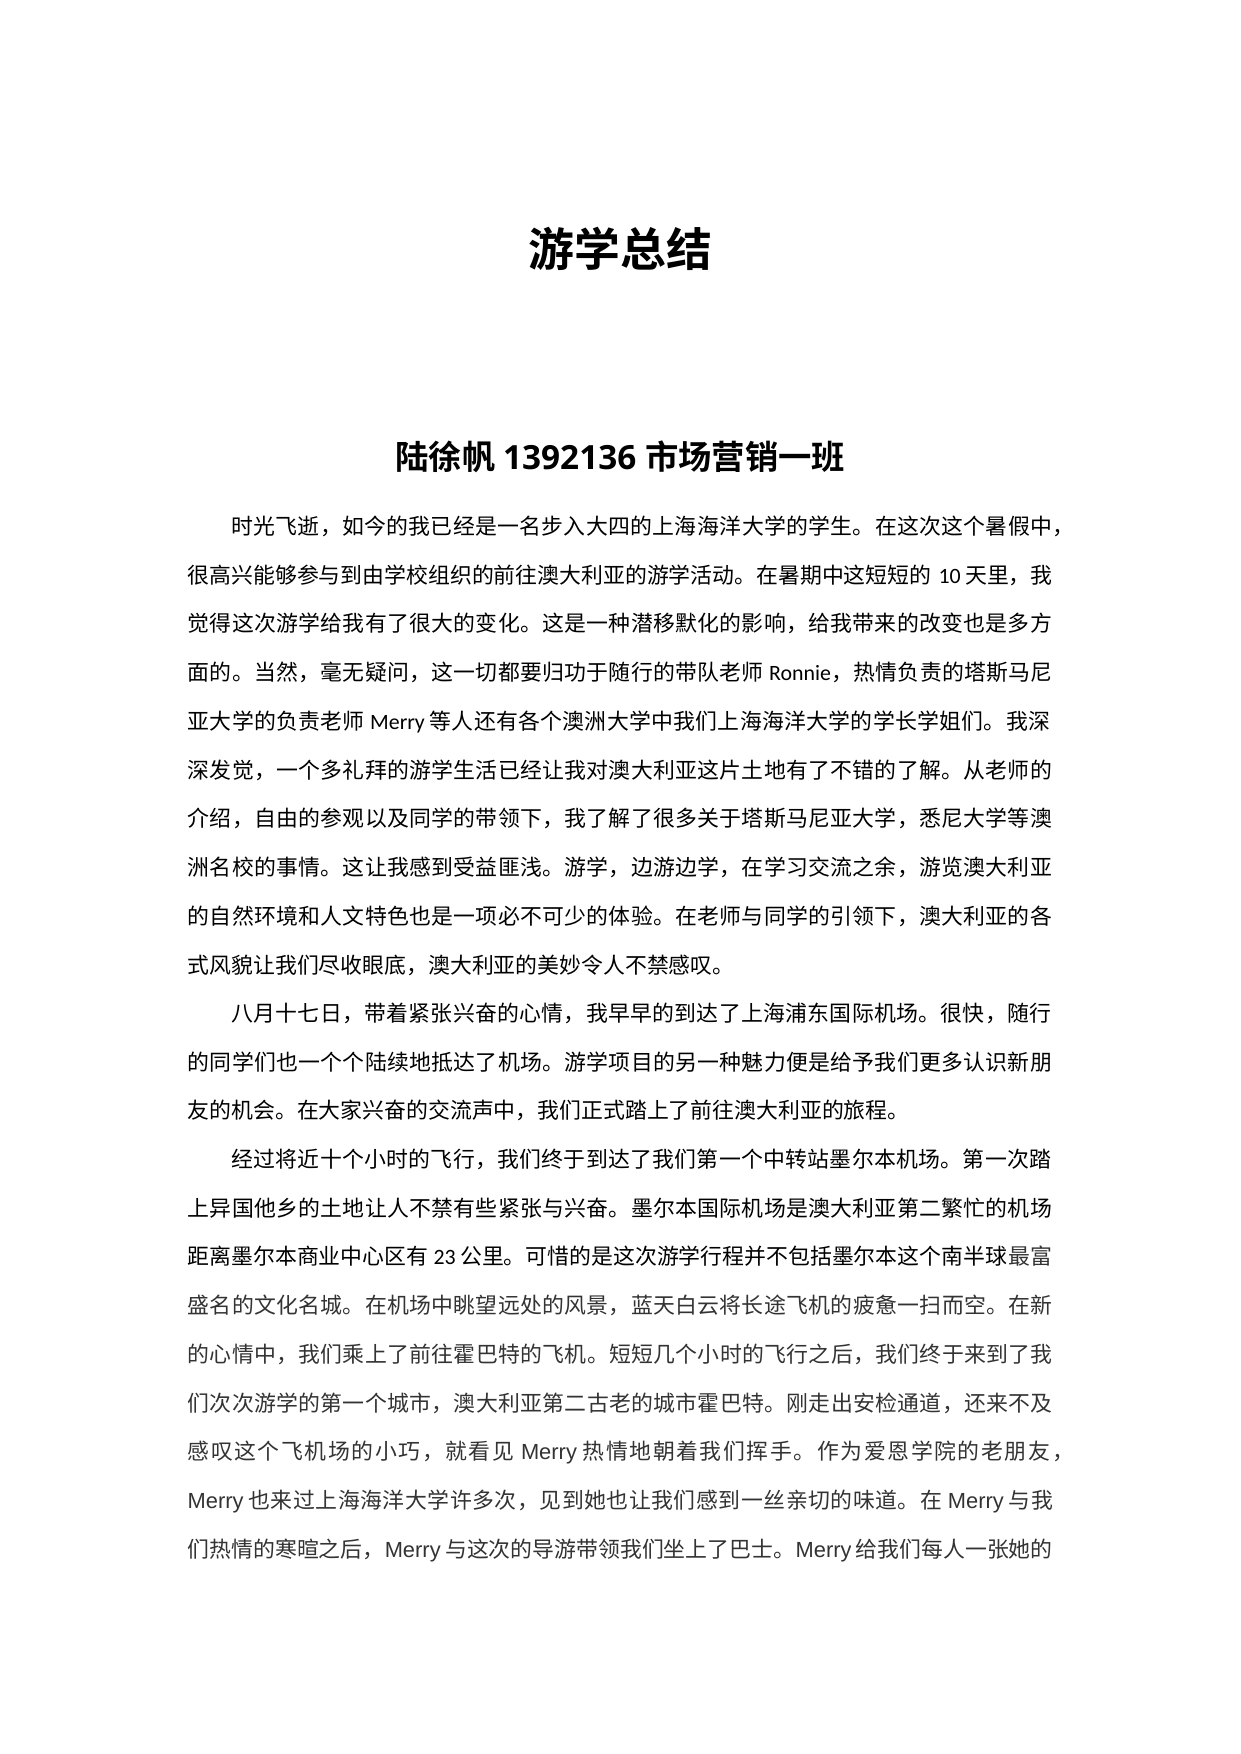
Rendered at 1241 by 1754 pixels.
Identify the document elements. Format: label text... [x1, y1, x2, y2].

text 时光飞逝，如今的我已经是一名步入大四的上海海洋大学的学生。在这次这个暑假中，很高兴能够参与到由学校组织的前往澳大利亚的游学活动。在暑期中这短短的10天里，我觉得这次游学给我有了很大的变化。这是一种潜移默化的影响，给我带来的改变也是多方面的。当然，毫无疑问，这一切都要归功于随行的带队老师Ronnie，热情负责的塔斯马尼亚大学的负责老师Merry等人还有各个澳洲大学中我们上海海洋大学的学长学姐们。我深深发觉，一个多礼拜的游学生活已经让我对澳大利亚这片土地有了不错的了解。从老师的介绍，自由的参观以及同学的带领下，我了解了很多关于塔斯马尼亚大学，悉尼大学等澳洲名校的事情。这让我感到受益匪浅。游学，边游边学，在学习交流之余，游览澳大利亚的自然环境和人文特色也是一项必不可少的体验。在老师与同学的引领下，澳大利亚的各式风貌让我们尽收眼底，澳大利亚的美妙令人不禁感叹。 [187, 508, 1053, 980]
text 八月十七日，带着紧张兴奋的心情，我早早的到达了上海浦东国际机场。很快，随行的同学们也一个个陆续地抵达了机场。游学项目的另一种魅力便是给予我们更多认识新朋友的机会。在大家兴奋的交流声中，我们正式踏上了前往澳大利亚的旅程。 [187, 996, 1053, 1126]
subtitle 游学总结 [187, 197, 1053, 295]
subtitle 陆徐帆 1392136 市场营销一班 [187, 423, 1053, 488]
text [187, 1141, 1053, 1564]
